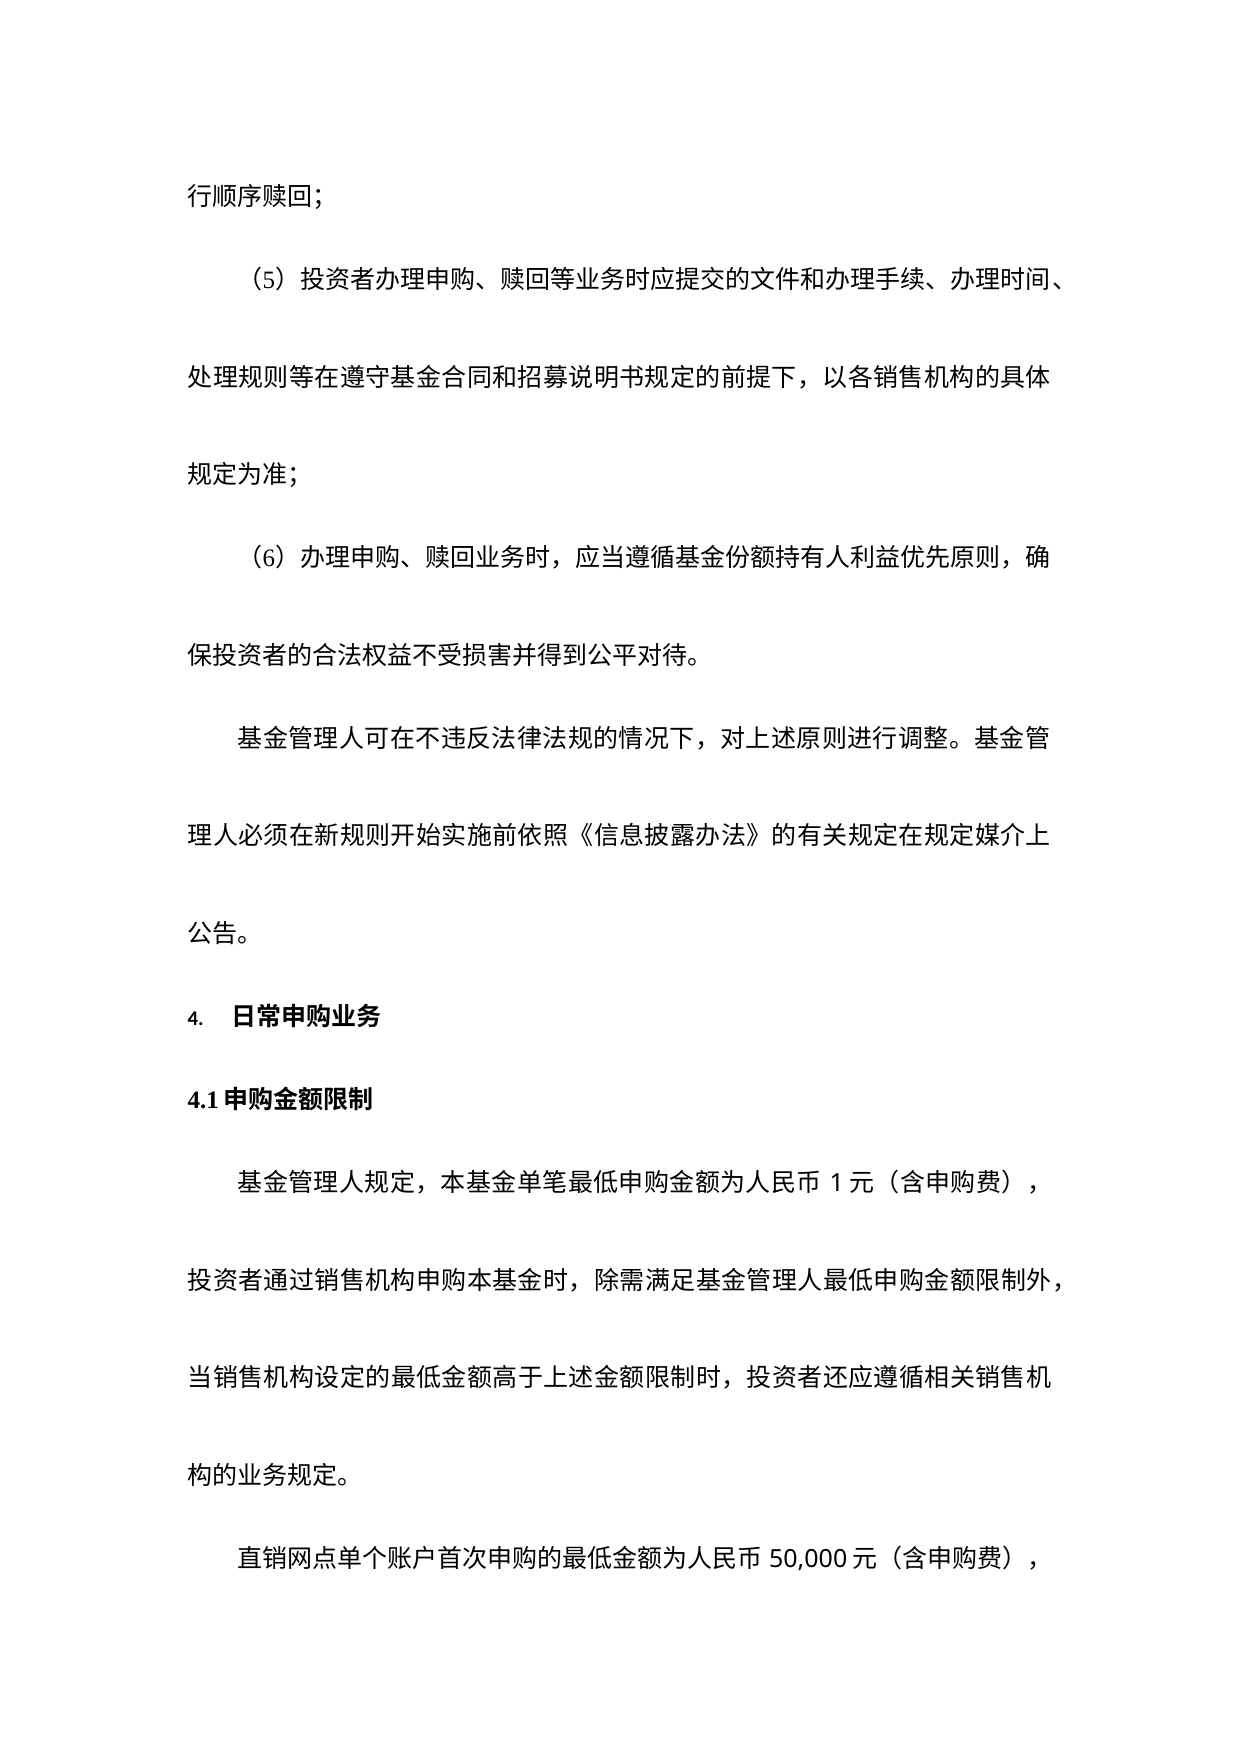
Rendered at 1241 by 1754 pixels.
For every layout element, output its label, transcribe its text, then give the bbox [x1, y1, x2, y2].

text 基金管理人规定，本基金单笔最低申购金额为人民币1元（含申购费），投资者通过销售机构申购本基金时，除需满足基金管理人最低申购金额限制外，当销售机构设定的最低金额高于上述金额限制时，投资者还应遵循相关销售机构的业务规定。 [187, 1148, 1053, 1506]
subtitle 4.1申购金额限制 [187, 1065, 1053, 1130]
text 基金管理人可在不违反法律法规的情况下，对上述原则进行调整。基金管理人必须在新规则开始实施前依照《信息披露办法》的有关规定在规定媒介上公告。 [187, 704, 1053, 964]
text （6）办理申购、赎回业务时，应当遵循基金份额持有人利益优先原则，确保投资者的合法权益不受损害并得到公平对待。 [187, 523, 1053, 686]
subtitle 日常申购业务 [187, 982, 1053, 1047]
text （5）投资者办理申购、赎回等业务时应提交的文件和办理手续、办理时间、处理规则等在遵守基金合同和招募说明书规定的前提下，以各销售机构的具体规定为准； [187, 245, 1053, 505]
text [187, 1524, 1053, 1589]
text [187, 162, 1053, 227]
